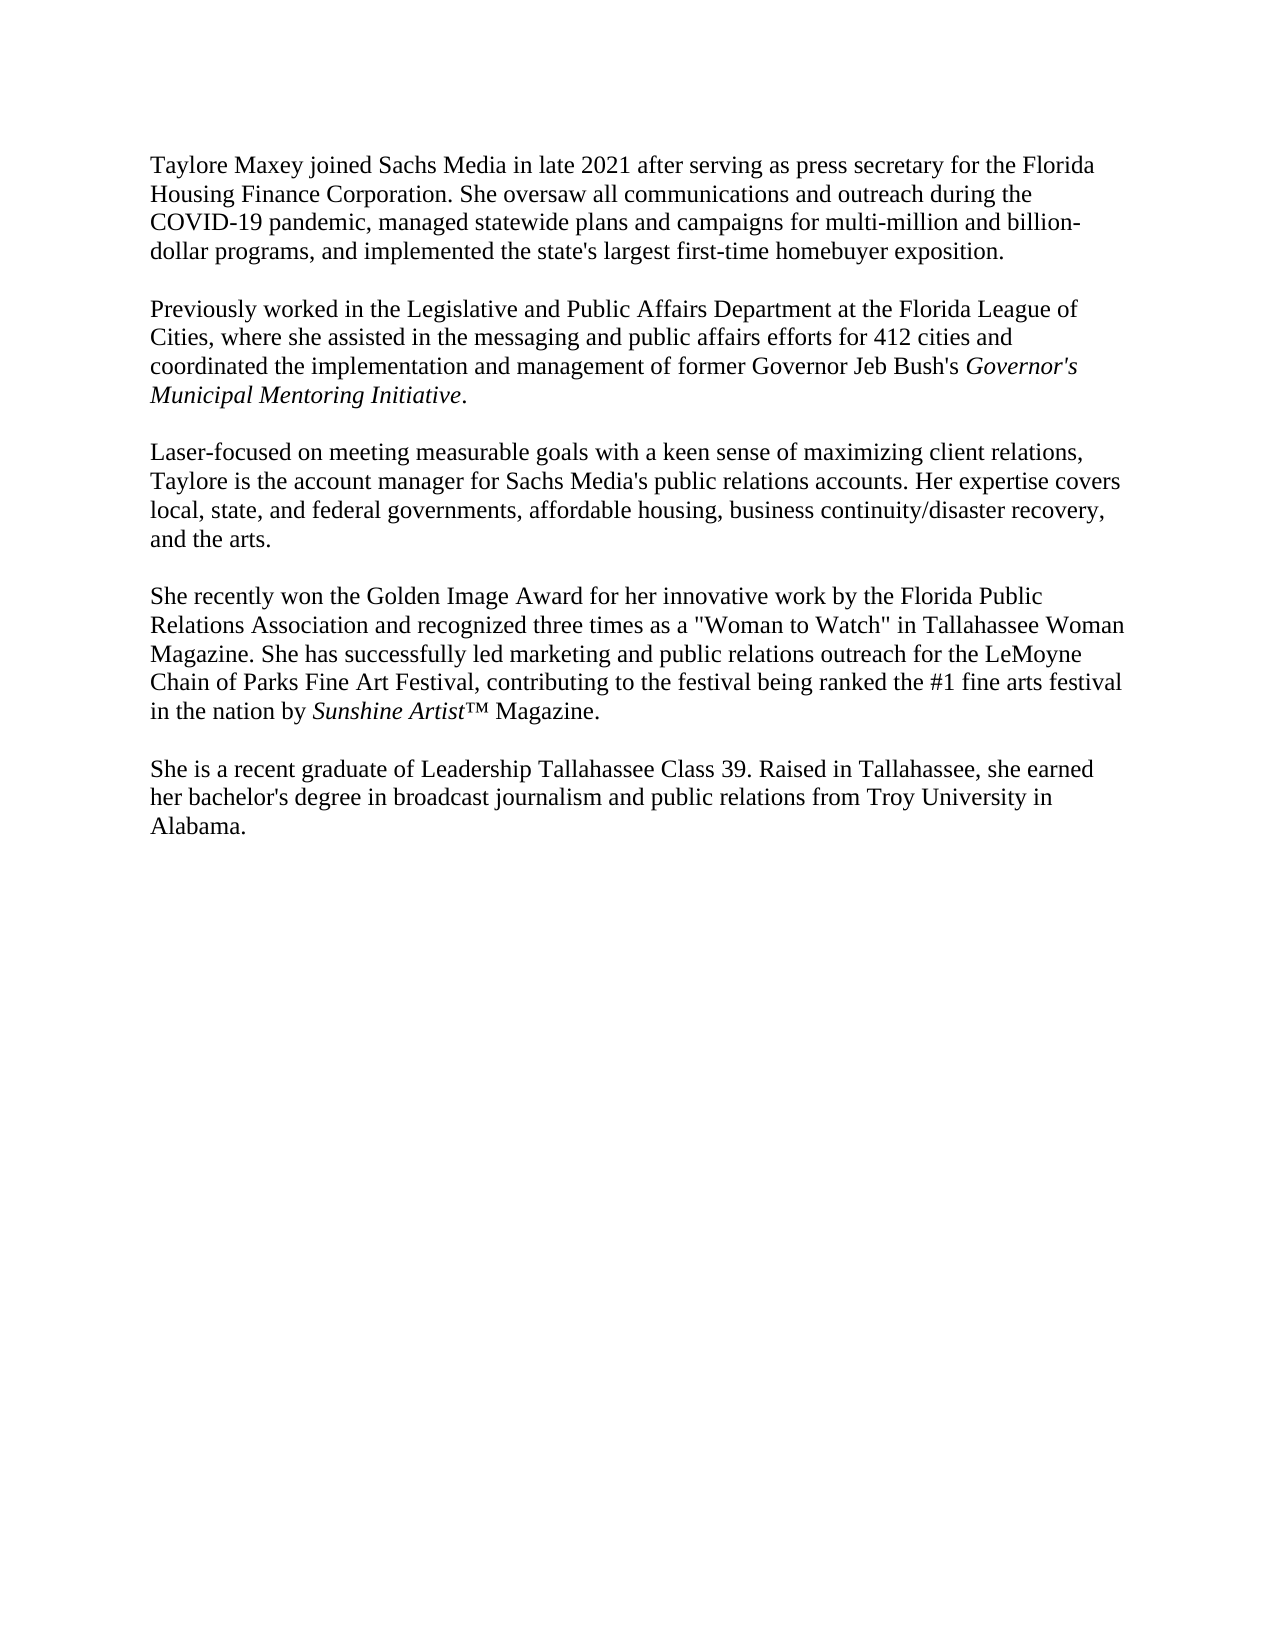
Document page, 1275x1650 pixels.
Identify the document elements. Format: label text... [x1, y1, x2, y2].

text Taylore Maxey joined Sachs Media in late 2021 after serving as press secretary for the Florida Housing Finance Corporation. She oversaw all communications and outreach during the COVID-19 pandemic, managed statewide plans and campaigns for multi-million and billion-dollar programs, and implemented the state's largest first-time homebuyer exposition. [150, 150, 1125, 265]
text Previously worked in the Legislative and Public Affairs Department at the Florida League of Cities, where she assisted in the messaging and public affairs efforts for 412 cities and coordinated the implementation and management of former Governor Jeb Bush's Governor's Municipal Mentoring Initiative. [150, 294, 1125, 409]
text She is a recent graduate of Leadership Tallahassee Class 39. Raised in Tallahassee, she earned her bachelor's degree in broadcast journalism and public relations from Troy University in Alabama. [150, 754, 1125, 840]
text Laser-focused on meeting measurable goals with a keen sense of maximizing client relations, Taylore is the account manager for Sachs Media's public relations accounts. Her expertise covers local, state, and federal governments, affordable housing, business continuity/disaster recovery, and the arts. [150, 437, 1125, 552]
text She recently won the Golden Image Award for her innovative work by the Florida Public Relations Association and recognized three times as a "Woman to Watch" in Tallahassee Woman Magazine. She has successfully led marketing and public relations outreach for the LeMoyne Chain of Parks Fine Art Festival, contributing to the festival being ranked the #1 fine arts festival in the nation by Sunshine Artist™ Magazine. [150, 581, 1125, 725]
